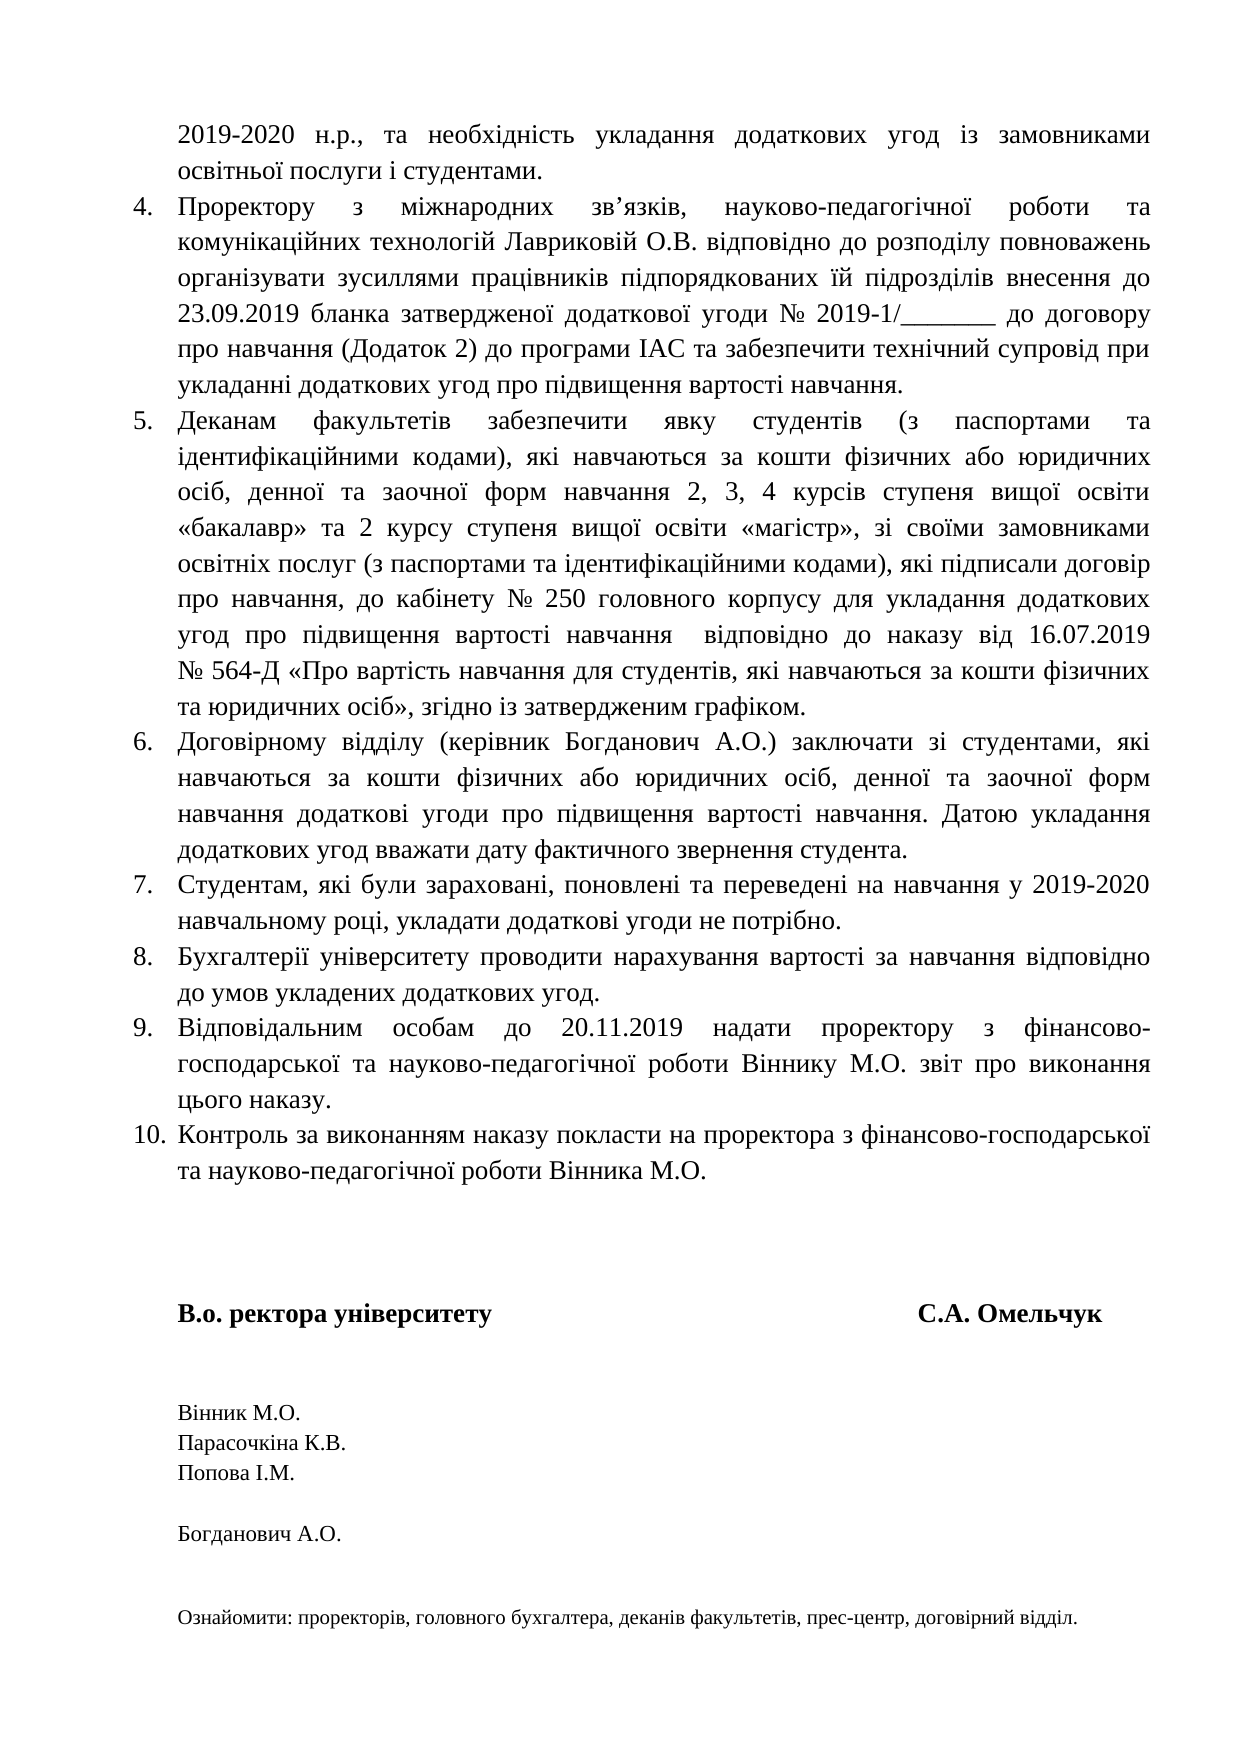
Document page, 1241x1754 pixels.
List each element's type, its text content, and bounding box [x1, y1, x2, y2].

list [133, 118, 1152, 185]
list Договірному відділу (керівник Богданович А.О.) заключати зі студентами, які навчаються за кошти фізичних або юридичних осіб, денної та заочної форм навчання додаткові угоди про підвищення вартості навчання. Датою укладання додаткових угод вважати дату фактичного звернення студента. [133, 726, 1152, 864]
list Попова І.М. [177, 1459, 1152, 1486]
list В.о. ректора університету С.А. Омельчук [177, 1297, 1152, 1328]
list Відповідальним особам до 20.11.2019 надати проректору з фінансово-господарської та науково-педагогічної роботи Віннику М.О. звіт про виконання цього наказу. [133, 1011, 1152, 1114]
list Проректору з міжнародних зв’язків, науково-педагогічної роботи та комунікаційних технологій Лавриковій О.В. відповідно до розподілу повноважень організувати зусиллями працівників підпорядкованих їй підрозділів внесення до 23.09.2019 бланка затвердженої додаткової угоди № 2019-1/_______ до договору про навчання (Додаток 2) до програми ІАС та забезпечити технічний супровід при укладанні додаткових угод про підвищення вартості навчання. [133, 189, 1152, 399]
list Студентам, які були зараховані, поновлені та переведені на навчання у 2019-2020 навчальному році, укладати додаткові угоди не потрібно. [133, 868, 1152, 935]
list Богданович А.О. [177, 1520, 1152, 1546]
list Контроль за виконанням наказу покласти на проректора з фінансово-господарської та науково-педагогічної роботи Вінника М.О. [133, 1118, 1152, 1185]
list Вінник М.О. [177, 1399, 1152, 1425]
list Деканам факультетів забезпечити явку студентів (з паспортами та ідентифікаційними кодами), які навчаються за кошти фізичних або юридичних осіб, денної та заочної форм навчання 2, 3, 4 курсів ступеня вищої освіти «бакалавр» та 2 курсу ступеня вищої освіти «магістр», зі своїми замовниками освітніх послуг (з паспортами та ідентифікаційними кодами), які підписали договір про навчання, до кабінету № 250 головного корпусу для укладання додаткових угод про підвищення вартості навчання відповідно до наказу від 16.07.2019 № 564-Д «Про вартість навчання для студентів, які навчаються за кошти фізичних та юридичних осіб», згідно із затвердженим графіком. [133, 404, 1152, 721]
list Ознайомити: проректорів, головного бухгалтера, деканів факультетів, прес-центр, договірний відділ. [177, 1605, 1152, 1629]
list Парасочкіна К.В. [177, 1429, 1152, 1455]
list Бухгалтерії університету проводити нарахування вартості за навчання відповідно до умов укладених додаткових угод. [133, 940, 1152, 1007]
